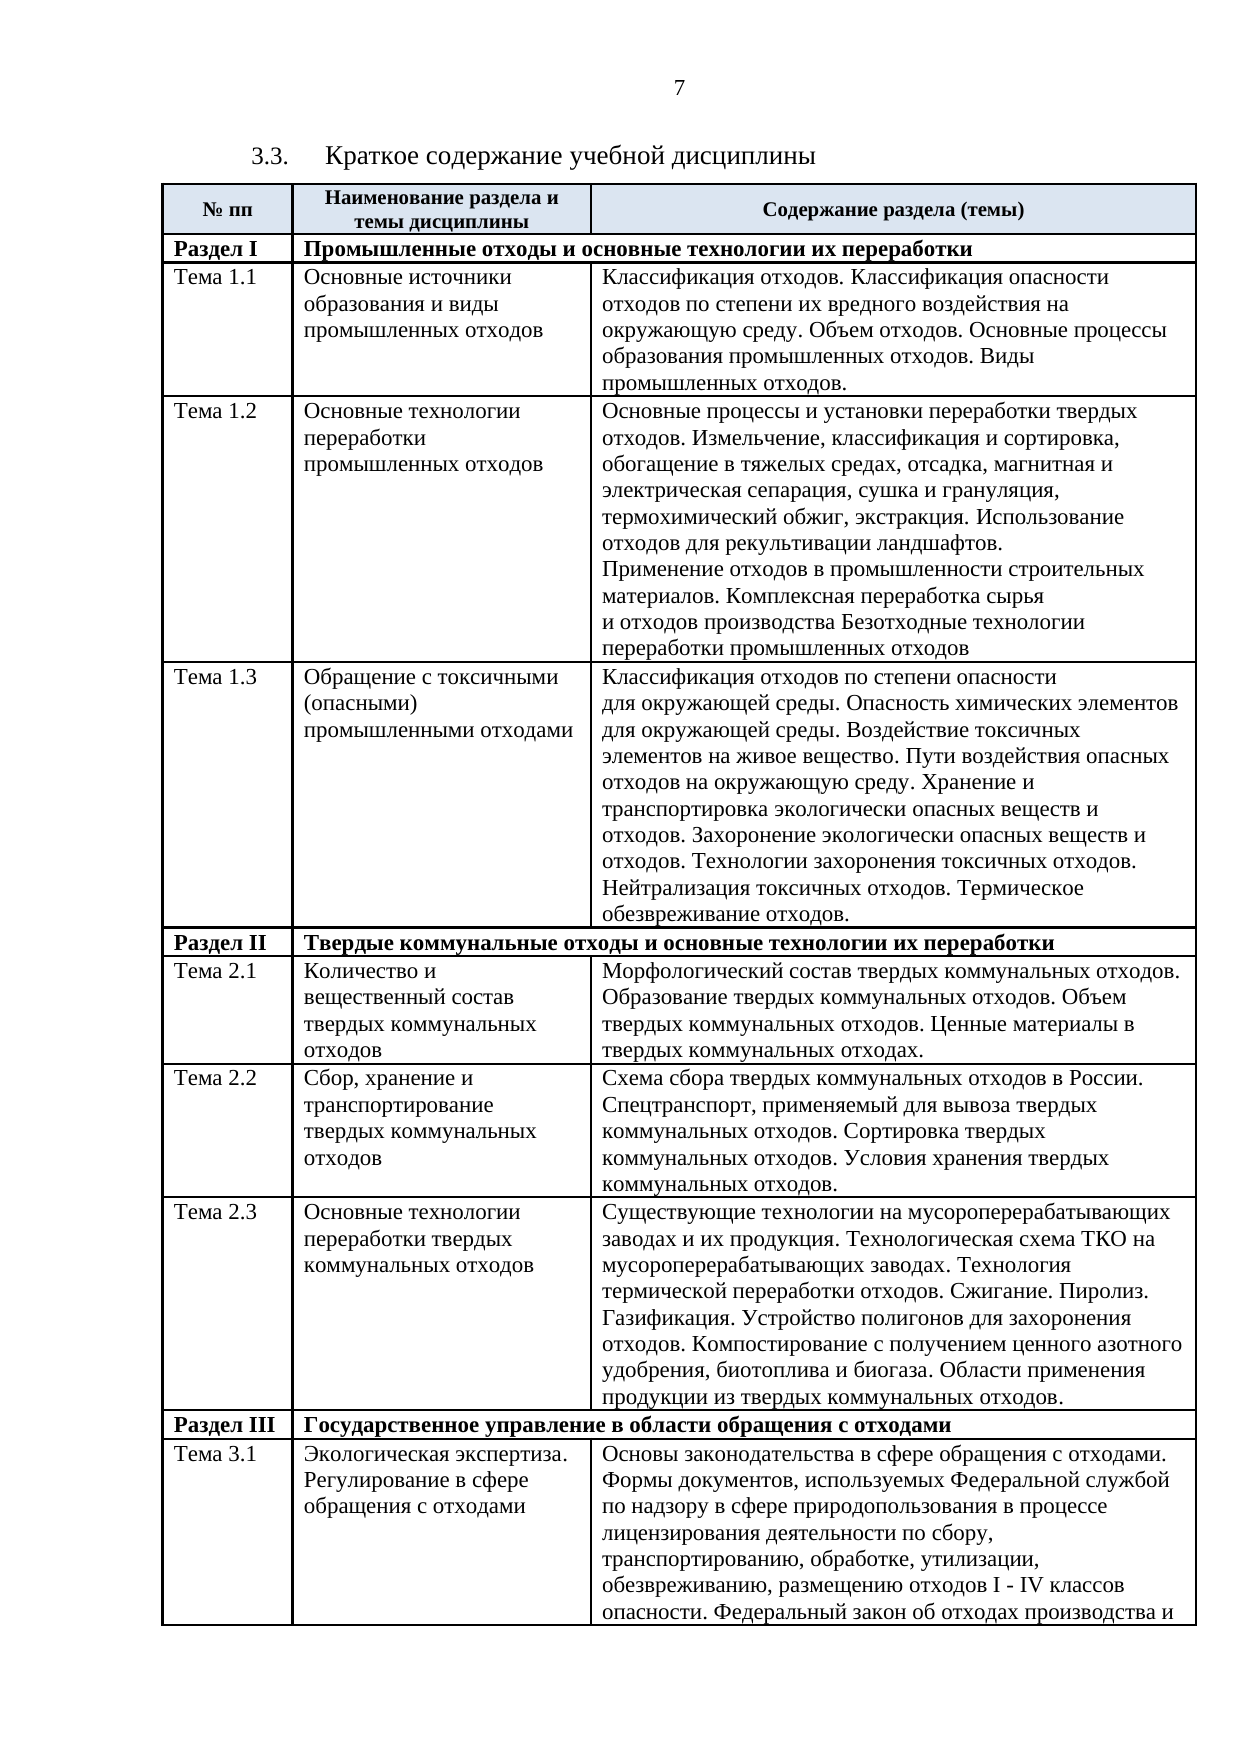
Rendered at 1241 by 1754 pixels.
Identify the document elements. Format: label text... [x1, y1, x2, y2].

table_cell Раздел II [164, 929, 291, 955]
table_cell Тема 3.1 [164, 1440, 291, 1624]
table_cell Раздел I [164, 235, 291, 261]
table_cell Твердые коммунальные отходы и основные технологии их переработки [294, 929, 1195, 955]
table_header № пп [164, 185, 291, 233]
table_cell Тема 2.2 [164, 1065, 291, 1196]
table_cell Основные источники образования и виды промышленных отходов [294, 264, 590, 395]
table_cell Классификация отходов по степени опасности для окружающей среды. Опасность химических элементов для окружающей среды. Воздействие токсичных элементов на живое вещество. Пути воздействия опасных отходов на окружающую среду. Хранение и транспортировка экологически опасных веществ и отходов. Захоронение экологически опасных веществ и отходов. Технологии захоронения токсичных отходов. Нейтрализация токсичных отходов. Термическое обезвреживание отходов. [592, 663, 1195, 926]
table_cell Количество и вещественный состав твердых коммунальных отходов [294, 957, 590, 1062]
table_header Наименование раздела и темы дисциплины [294, 185, 590, 233]
table_cell Раздел III [164, 1411, 291, 1438]
table_cell Обращение с токсичными (опасными) промышленными отходами [294, 663, 590, 926]
table_cell Схема сбора твердых коммунальных отходов в России. Спецтранспорт, применяемый для вывоза твердых коммунальных отходов. Сортировка твердых коммунальных отходов. Условия хранения твердых коммунальных отходов. [592, 1065, 1195, 1196]
table_cell Государственное управление в области обращения с отходами [294, 1411, 1195, 1438]
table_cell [294, 1440, 590, 1624]
table_cell Основные технологии переработки твердых коммунальных отходов [294, 1198, 590, 1409]
table_cell Тема 2.1 [164, 957, 291, 1062]
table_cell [592, 1440, 1195, 1624]
table_header Содержание раздела (темы) [592, 185, 1195, 233]
subtitle Краткое содержание учебной дисциплины [251, 139, 1181, 170]
table_cell Тема 1.1 [164, 264, 291, 395]
table_cell Существующие технологии на мусороперерабатывающих заводах и их продукция. Технологическая схема ТКО на мусороперерабатывающих заводах. Технология термической переработки отходов. Сжигание. Пиролиз. Газификация. Устройство полигонов для захоронения отходов. Компостирование с получением ценного азотного удобрения, биотоплива и биогаза. Области применения продукции из твердых коммунальных отходов. [592, 1198, 1195, 1409]
table_cell Классификация отходов. Классификация опасности отходов по степени их вредного воздействия на окружающую среду. Объем отходов. Основные процессы образования промышленных отходов. Виды промышленных отходов. [592, 264, 1195, 395]
table_cell Тема 1.3 [164, 663, 291, 926]
table_cell Промышленные отходы и основные технологии их переработки [294, 235, 1195, 261]
table_cell Тема 2.3 [164, 1198, 291, 1409]
table_cell Морфологический состав твердых коммунальных отходов. Образование твердых коммунальных отходов. Объем твердых коммунальных отходов. Ценные материалы в твердых коммунальных отходах. [592, 957, 1195, 1062]
table_cell Основные процессы и установки переработки твердых отходов. Измельчение, классификация и сортировка, обогащение в тяжелых средах, отсадка, магнитная и электрическая сепарация, сушка и грануляция, термохимический обжиг, экстракция. Использование отходов для рекультивации ландшафтов. Применение отходов в промышленности строительных материалов. Комплексная переработка сырья и отходов производства Безотходные технологии переработки промышленных отходов [592, 397, 1195, 661]
table_cell Сбор, хранение и транспортирование твердых коммунальных отходов [294, 1065, 590, 1196]
table_cell Тема 1.2 [164, 397, 291, 661]
table_cell Основные технологии переработки промышленных отходов [294, 397, 590, 661]
